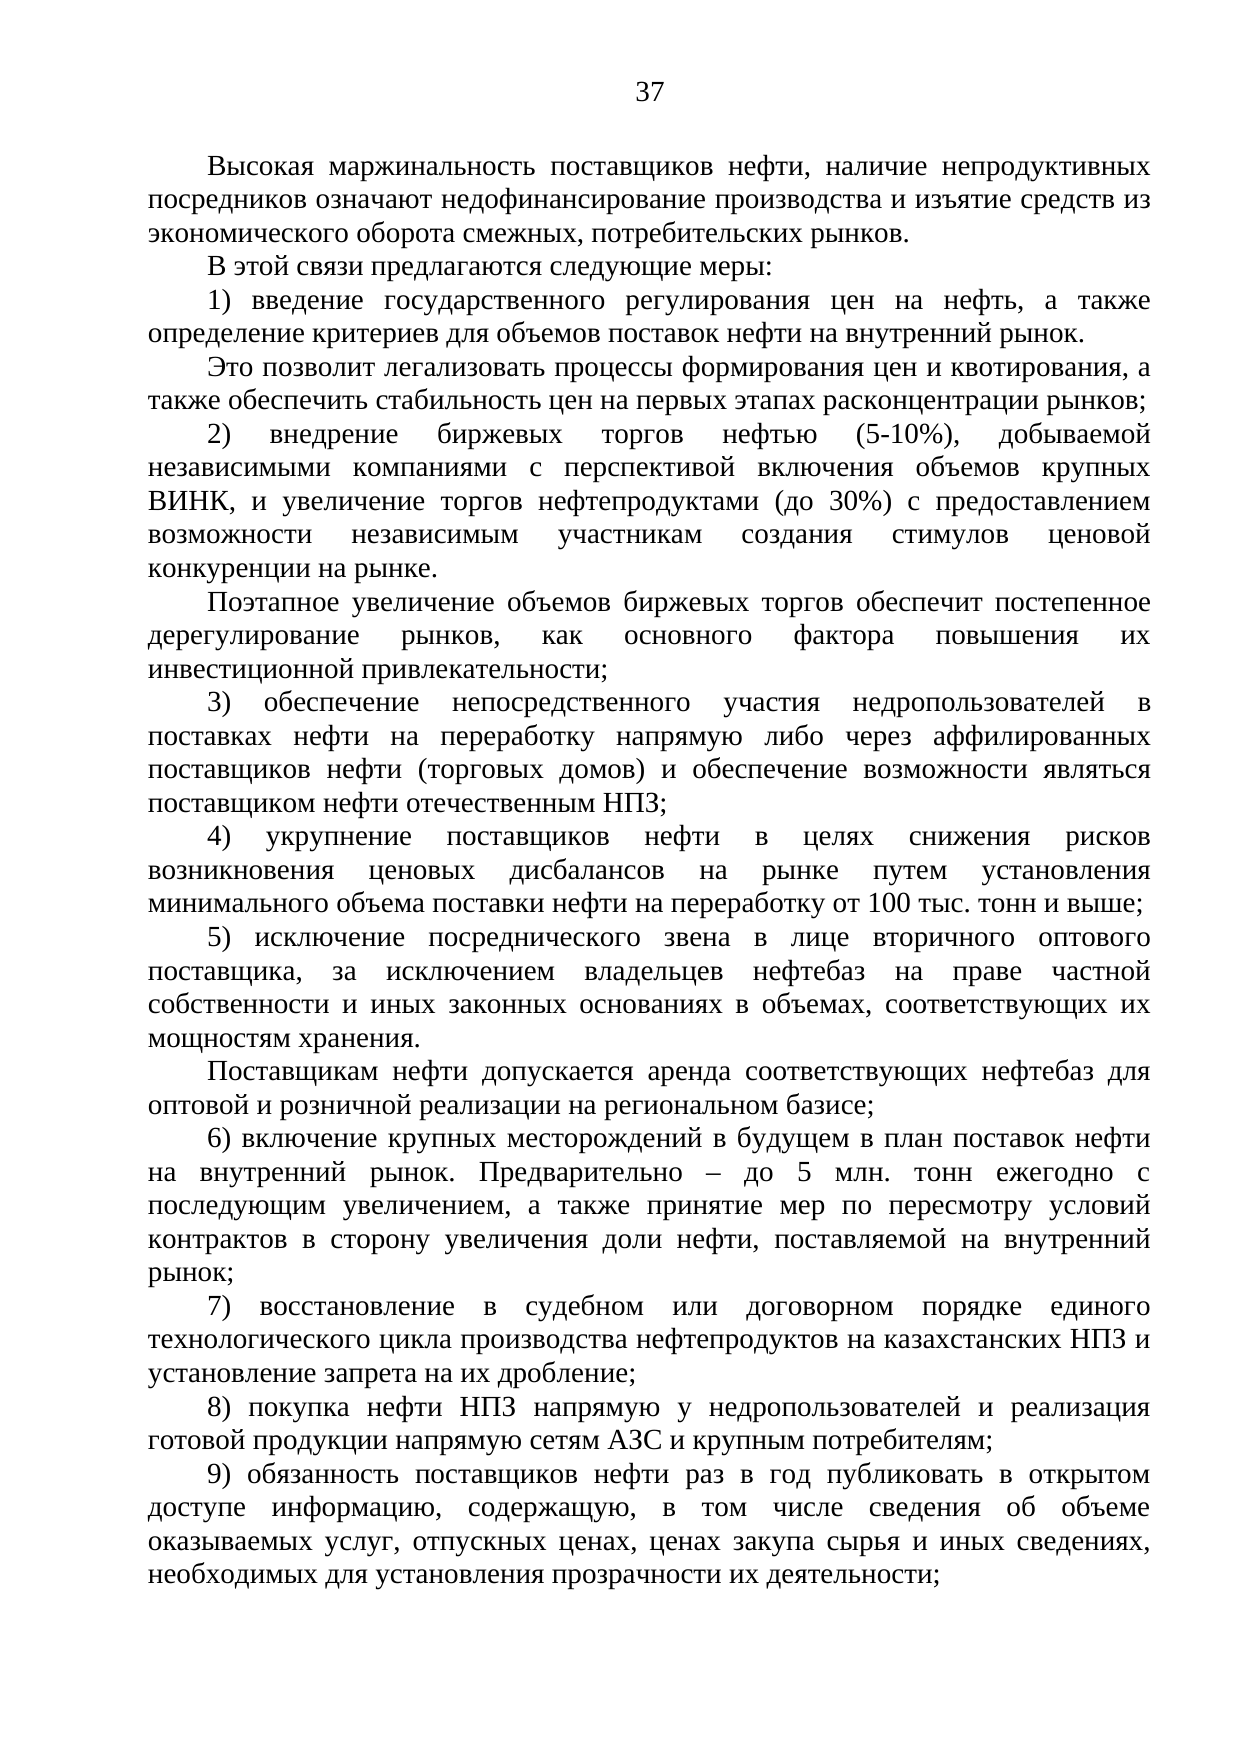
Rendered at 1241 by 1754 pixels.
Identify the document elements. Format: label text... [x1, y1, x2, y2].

text 5) исключение посреднического звена в лице вторичного оптового поставщика, за исключением владельцев нефтебаз на праве частной собственности и иных законных основаниях в объемах, соответствующих их мощностям хранения. [148, 919, 1152, 1053]
text 9) обязанность поставщиков нефти раз в год публиковать в открытом доступе информацию, содержащую, в том числе сведения об объеме оказываемых услуг, отпускных ценах, ценах закупа сырья и иных сведениях, необходимых для установления прозрачности их деятельности; [148, 1456, 1152, 1590]
text Высокая маржинальность поставщиков нефти, наличие непродуктивных посредников означают недофинансирование производства и изъятие средств из экономического оборота смежных, потребительских рынков. [148, 148, 1152, 248]
text 7) восстановление в судебном или договорном порядке единого технологического цикла производства нефтепродуктов на казахстанских НПЗ и установление запрета на их дробление; [148, 1288, 1152, 1389]
text Это позволит легализовать процессы формирования цен и квотирования, а также обеспечить стабильность цен на первых этапах расконцентрации рынков; [148, 349, 1152, 416]
text 1) введение государственного регулирования цен на нефть, а также определение критериев для объемов поставок нефти на внутренний рынок. [148, 282, 1152, 349]
text 3) обеспечение непосредственного участия недропользователей в поставках нефти на переработку напрямую либо через аффилированных поставщиков нефти (торговых домов) и обеспечение возможности являться поставщиком нефти отечественным НПЗ; [148, 684, 1152, 818]
text Поставщикам нефти допускается аренда соответствующих нефтебаз для оптовой и розничной реализации на региональном базисе; [148, 1053, 1152, 1120]
text 2) внедрение биржевых торгов нефтью (5-10%), добываемой независимыми компаниями с перспективой включения объемов крупных ВИНК, и увеличение торгов нефтепродуктами (до 30%) с предоставлением возможности независимым участникам создания стимулов ценовой конкуренции на рынке. [148, 416, 1152, 584]
text 8) покупка нефти НПЗ напрямую у недропользователей и реализация готовой продукции напрямую сетям АЗС и крупным потребителям; [148, 1389, 1152, 1456]
text 4) укрупнение поставщиков нефти в целях снижения рисков возникновения ценовых дисбалансов на рынке путем установления минимального объема поставки нефти на переработку от 100 тыс. тонн и выше; [148, 818, 1152, 919]
text Поэтапное увеличение объемов биржевых торгов обеспечит постепенное дерегулирование рынков, как основного фактора повышения их инвестиционной привлекательности; [148, 584, 1152, 684]
text 6) включение крупных месторождений в будущем в план поставок нефти на внутренний рынок. Предварительно – до 5 млн. тонн ежегодно с последующим увеличением, а также принятие мер по пересмотру условий контрактов в сторону увеличения доли нефти, поставляемой на внутренний рынок; [148, 1120, 1152, 1288]
text В этой связи предлагаются следующие меры: [148, 248, 1152, 282]
